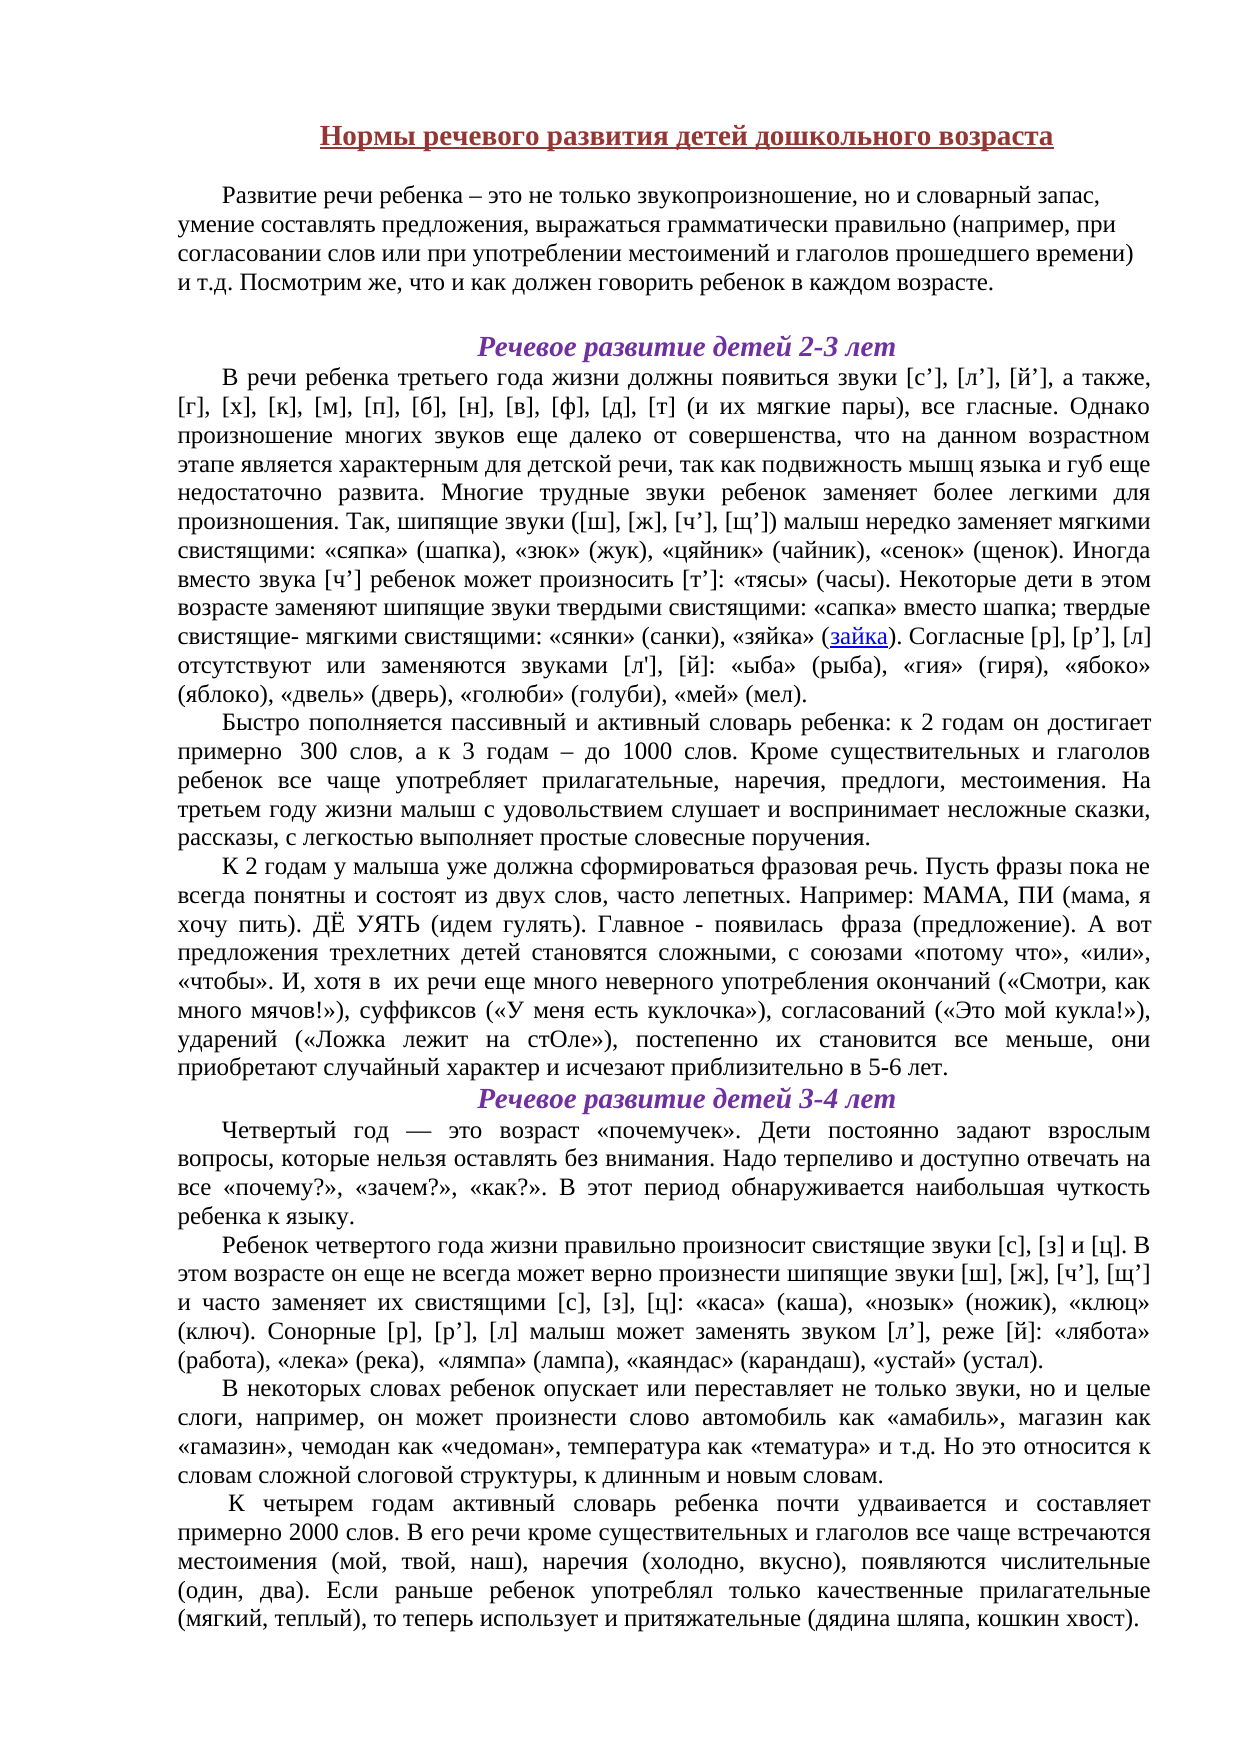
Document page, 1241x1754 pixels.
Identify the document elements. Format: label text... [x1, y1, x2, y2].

text Речевое развитие детей 3-4 лет [177, 1081, 1152, 1115]
text Развитие речи ребенка – это не только звукопроизношение, но и словарный запас, умение составлять предложения, выражаться грамматически правильно (например, при согласовании слов или при употреблении местоимений и глаголов прошедшего времени) и т.д. Посмотрим же, что и как должен говорить ребенок в каждом возрасте. [177, 180, 1152, 295]
text В речи ребенка третьего года жизни должны появиться звуки [с’], [л’], [й’], а также, [г], [х], [к], [м], [п], [б], [н], [в], [ф], [д], [т] (и их мягкие пары), все гласные. Однако произношение многих звуков еще далеко от совершенства, что на данном возрастном этапе является характерным для детской речи, так как подвижность мышц языка и губ еще недостаточно развита. Многие трудные звуки ребенок заменяет более легкими для произношения. Так, шипящие звуки ([ш], [ж], [ч’], [щ’]) малыш нередко заменяет мягкими свистящими: «сяпка» (шапка), «зюк» (жук), «цяйник» (чайник), «сенок» (щенок). Иногда вместо звука [ч’] ребенок может произносить [т’]: «тясы» (часы). Некоторые дети в этом возрасте заменяют шипящие звуки твердыми свистящими: «сапка» вместо шапка; твердые свистящие- мягкими свистящими: «сянки» (санки), «зяйка» (зайка). Согласные [р], [р’], [л] отсутствуют или заменяются звуками [л'], [й]: «ыба» (рыба), «гия» (гиря), «ябоко» (яблоко), «двель» (дверь), «голюби» (голуби), «мей» (мел). [177, 362, 1152, 707]
text Речевое развитие детей 2-3 лет [177, 329, 1152, 362]
text Быстро пополняется пассивный и активный словарь ребенка: к 2 годам он достигает примерно 300 слов, а к 3 годам – до 1000 слов. Кроме существительных и глаголов ребенок все чаще употребляет прилагательные, наречия, предлоги, местоимения. На третьем году жизни малыш с удовольствием слушает и воспринимает несложные сказки, рассказы, с легкостью выполняет простые словесные поручения. [177, 707, 1152, 851]
text Нормы речевого развития детей дошкольного возраста [177, 118, 1152, 152]
text В некоторых словах ребенок опускает или переставляет не только звуки, но и целые слоги, например, он может произнести слово автомобиль как «амабиль», магазин как «гамазин», чемодан как «чедоман», температура как «тематура» и т.д. Но это относится к словам сложной слоговой структуры, к длинным и новым словам. [177, 1373, 1152, 1488]
text К четырем годам активный словарь ребенка почти удваивается и составляет примерно 2000 слов. В его речи кроме существительных и глаголов все чаще встречаются местоимения (мой, твой, наш), наречия (холодно, вкусно), появляются числительные (один, два). Если раньше ребенок употреблял только качественные прилагательные (мягкий, теплый), то теперь использует и притяжательные (дядина шляпа, кошкин хвост). [177, 1488, 1152, 1632]
text Ребенок четвертого года жизни правильно произносит свистящие звуки [с], [з] и [ц]. В этом возрасте он еще не всегда может верно произнести шипящие звуки [ш], [ж], [ч’], [щ’] и часто заменяет их свистящими [с], [з], [ц]: «каса» (каша), «нозык» (ножик), «клюц» (ключ). Сонорные [р], [р’], [л] малыш может заменять звуком [л’], реже [й]: «лябота» (работа), «лека» (река), «лямпа» (лампа), «каяндас» (карандаш), «устай» (устал). [177, 1230, 1152, 1373]
text К 2 годам у малыша уже должна сформироваться фразовая речь. Пусть фразы пока не всегда понятны и состоят из двух слов, часто лепетных. Например: МАМА, ПИ (мама, я хочу пить). ДЁ УЯТЬ (идем гулять). Главное - появилась фраза (предложение). А вот предложения трехлетних детей становятся сложными, с союзами «потому что», «или», «чтобы». И, хотя в их речи еще много неверного употребления окончаний («Смотри, как много мячов!»), суффиксов («У меня есть куклочка»), согласований («Это мой кукла!»), ударений («Ложка лежит на стОле»), постепенно их становится все меньше, они приобретают случайный характер и исчезают приблизительно в 5-6 лет. [177, 851, 1152, 1081]
text Четвертый год — это возраст «почемучек». Дети постоянно задают взрослым вопросы, которые нельзя оставлять без внимания. Надо терпеливо и доступно отвечать на все «почему?», «зачем?», «как?». В этот период обнаруживается наибольшая чуткость ребенка к языку. [177, 1115, 1152, 1230]
